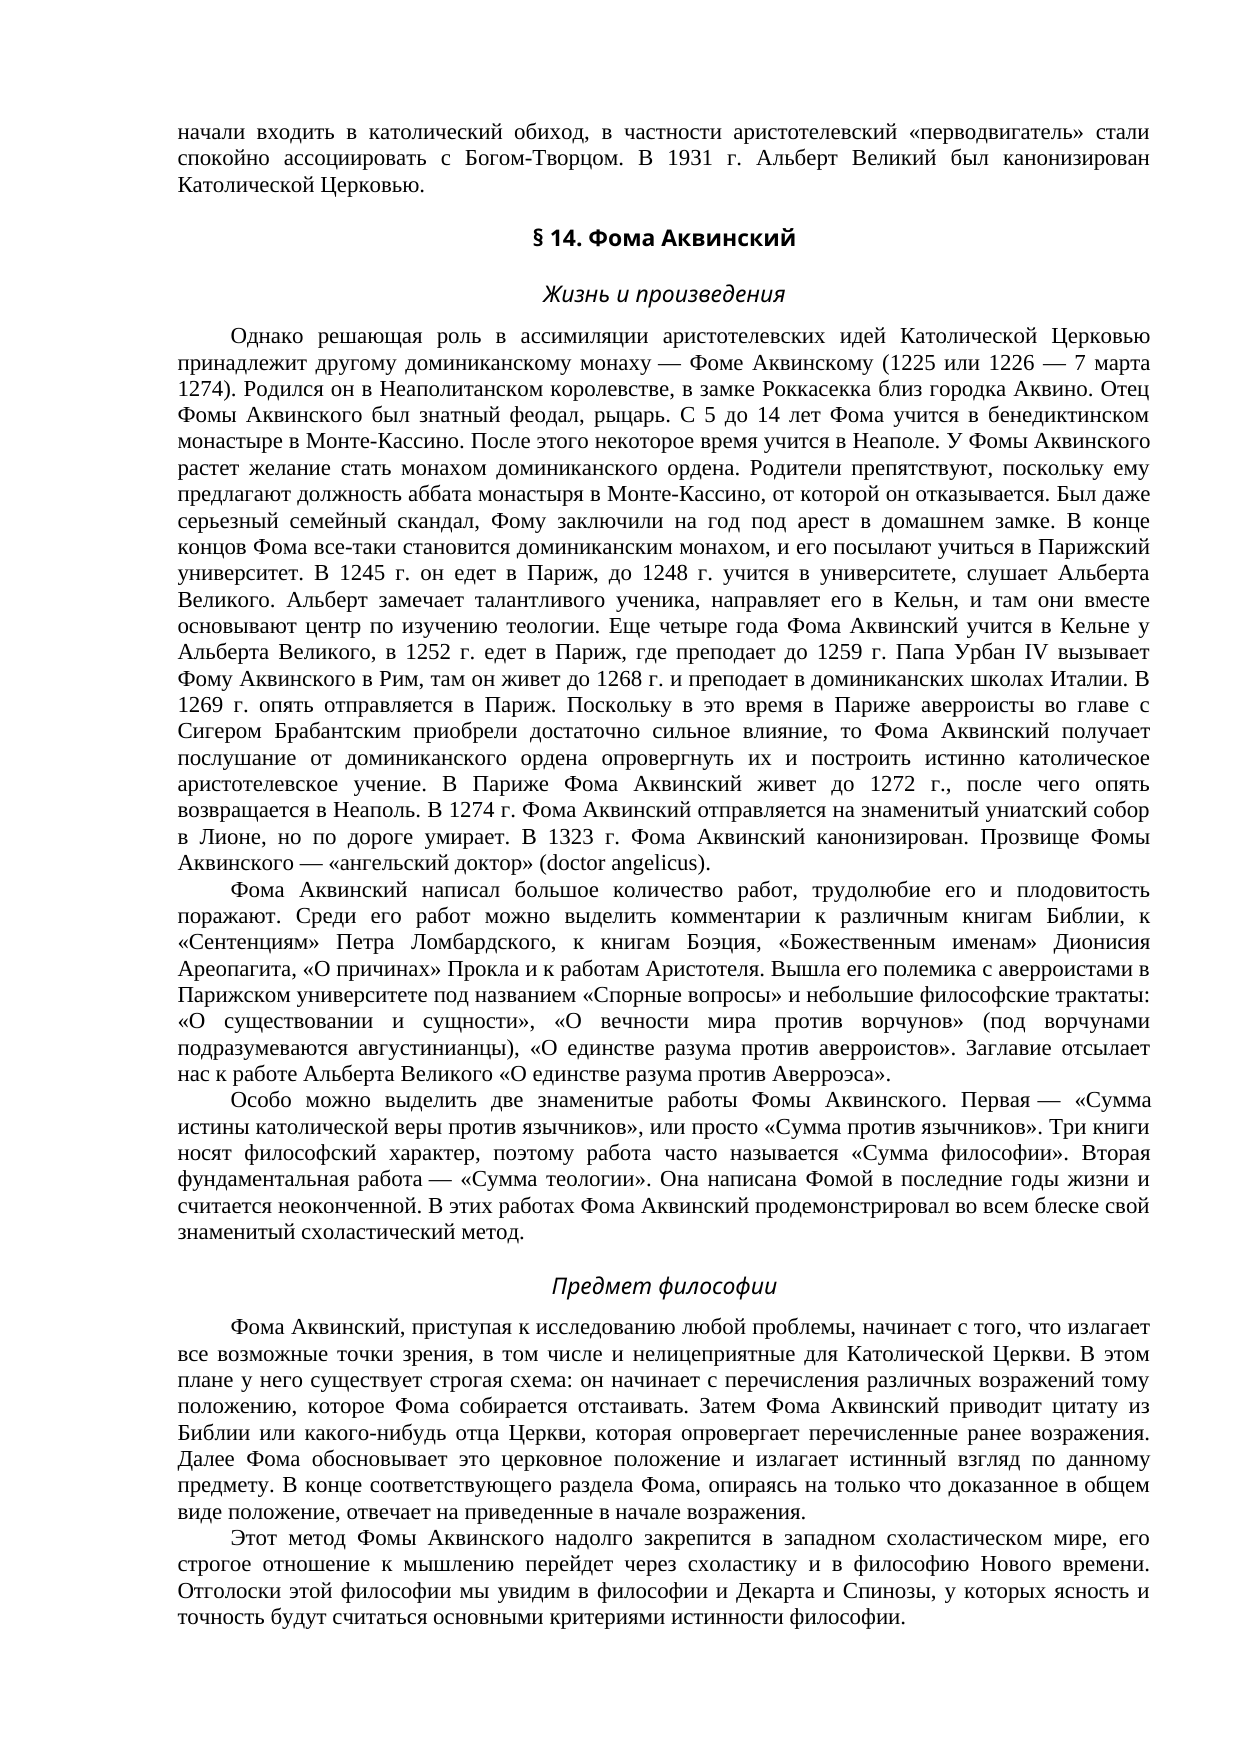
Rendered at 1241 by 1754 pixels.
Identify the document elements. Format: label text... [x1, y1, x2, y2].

text Особо можно выделить две знаменитые работы Фомы Аквинского. Первая — «Сумма истины католической веры против язычников», или просто «Сумма против язычников». Три книги носят философский характер, поэтому работа часто называется «Сумма философии». Вторая фундаментальная работа — «Сумма теологии». Она написана Фомой в последние годы жизни и считается неоконченной. В этих работах Фома Аквинский продемонстрировал во всем блеске свой знаменитый схоластический метод. [177, 1086, 1152, 1244]
text § 14. Фома Аквинский [177, 222, 1152, 253]
text Предмет философии [177, 1269, 1152, 1301]
text Этот метод Фомы Аквинского надолго закрепится в западном схоластическом мире, его строгое отношение к мышлению перейдет через схоластику и в философию Нового времени. Отголоски этой философии мы увидим в философии и Декарта и Спинозы, у которых ясность и точность будут считаться основными критериями истинности философии. [177, 1524, 1152, 1629]
text Жизнь и произведения [177, 278, 1152, 310]
text Однако решающая роль в ассимиляции аристотелевских идей Католической Церковью принадлежит другому доминиканскому монаху — Фоме Аквинскому (1225 или 1226 — 7 марта 1274). Родился он в Неаполитанском королевстве, в замке Роккасекка близ городка Аквино. Отец Фомы Аквинского был знатный феодал, рыцарь. С 5 до 14 лет Фома учится в бенедиктинском монастыре в Монте-Кассино. После этого некоторое время учится в Неаполе. У Фомы Аквинского растет желание стать монахом доминиканского ордена. Родители препятствуют, поскольку ему предлагают должность аббата монастыря в Монте-Кассино, от которой он отказывается. Был даже серьезный семейный скандал, Фому заключили на год под арест в домашнем замке. В конце концов Фома все-таки становится доминиканским монахом, и его посылают учиться в Парижский университет. В . он едет в Париж, до . учится в университете, слушает Альберта Великого. Альберт замечает талантливого ученика, направляет его в Кельн, и там они вместе основывают центр по изучению теологии. Еще четыре года Фома Аквинский учится в Кельне у Альберта Великого, в . едет в Париж, где преподает до . Папа Урбан IV вызывает Фому Аквинского в Рим, там он живет до . и преподает в доминиканских школах Италии. В . опять отправляется в Париж. Поскольку в это время в Париже аверроисты во главе с Сигером Брабантским приобрели достаточно сильное влияние, то Фома Аквинский получает послушание от доминиканского ордена опровергнуть их и построить истинно католическое аристотелевское учение. В Париже Фома Аквинский живет до ., после чего опять возвращается в Неаполь. В . Фома Аквинский отправляется на знаменитый униатский собор в Лионе, но по дороге умирает. В . Фома Аквинский канонизирован. Прозвище Фомы Аквинского — «ангельский доктор» (doctor angelicus). [177, 322, 1152, 876]
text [177, 118, 1152, 197]
text Фома Аквинский написал большое количество работ, трудолюбие его и плодовитость поражают. Среди его работ можно выделить комментарии к различным книгам Библии, к «Сентенциям» Петра Ломбардского, к книгам Боэция, «Божественным именам» Дионисия Ареопагита, «О причинах» Прокла и к работам Аристотеля. Вышла его полемика с аверроистами в Парижском университете под названием «Спорные вопросы» и небольшие философские трактаты: «О существовании и сущности», «О вечности мира против ворчунов» (под ворчунами подразумеваются августинианцы), «О единстве разума против аверроистов». Заглавие отсылает нас к работе Альберта Великого «О единстве разума против Аверроэса». [177, 876, 1152, 1086]
text Фома Аквинский, приступая к исследованию любой проблемы, начинает с того, что излагает все возможные точки зрения, в том числе и нелицеприятные для Католической Церкви. В этом плане у него существует строгая схема: он начинает с перечисления различных возражений тому положению, которое Фома собирается отстаивать. Затем Фома Аквинский приводит цитату из Библии или какого-нибудь отца Церкви, которая опровергает перечисленные ранее возражения. Далее Фома обосновывает это церковное положение и излагает истинный взгляд по данному предмету. В конце соответствующего раздела Фома, опираясь на только что доказанное в общем виде положение, отвечает на приведенные в начале возражения. [177, 1313, 1152, 1524]
